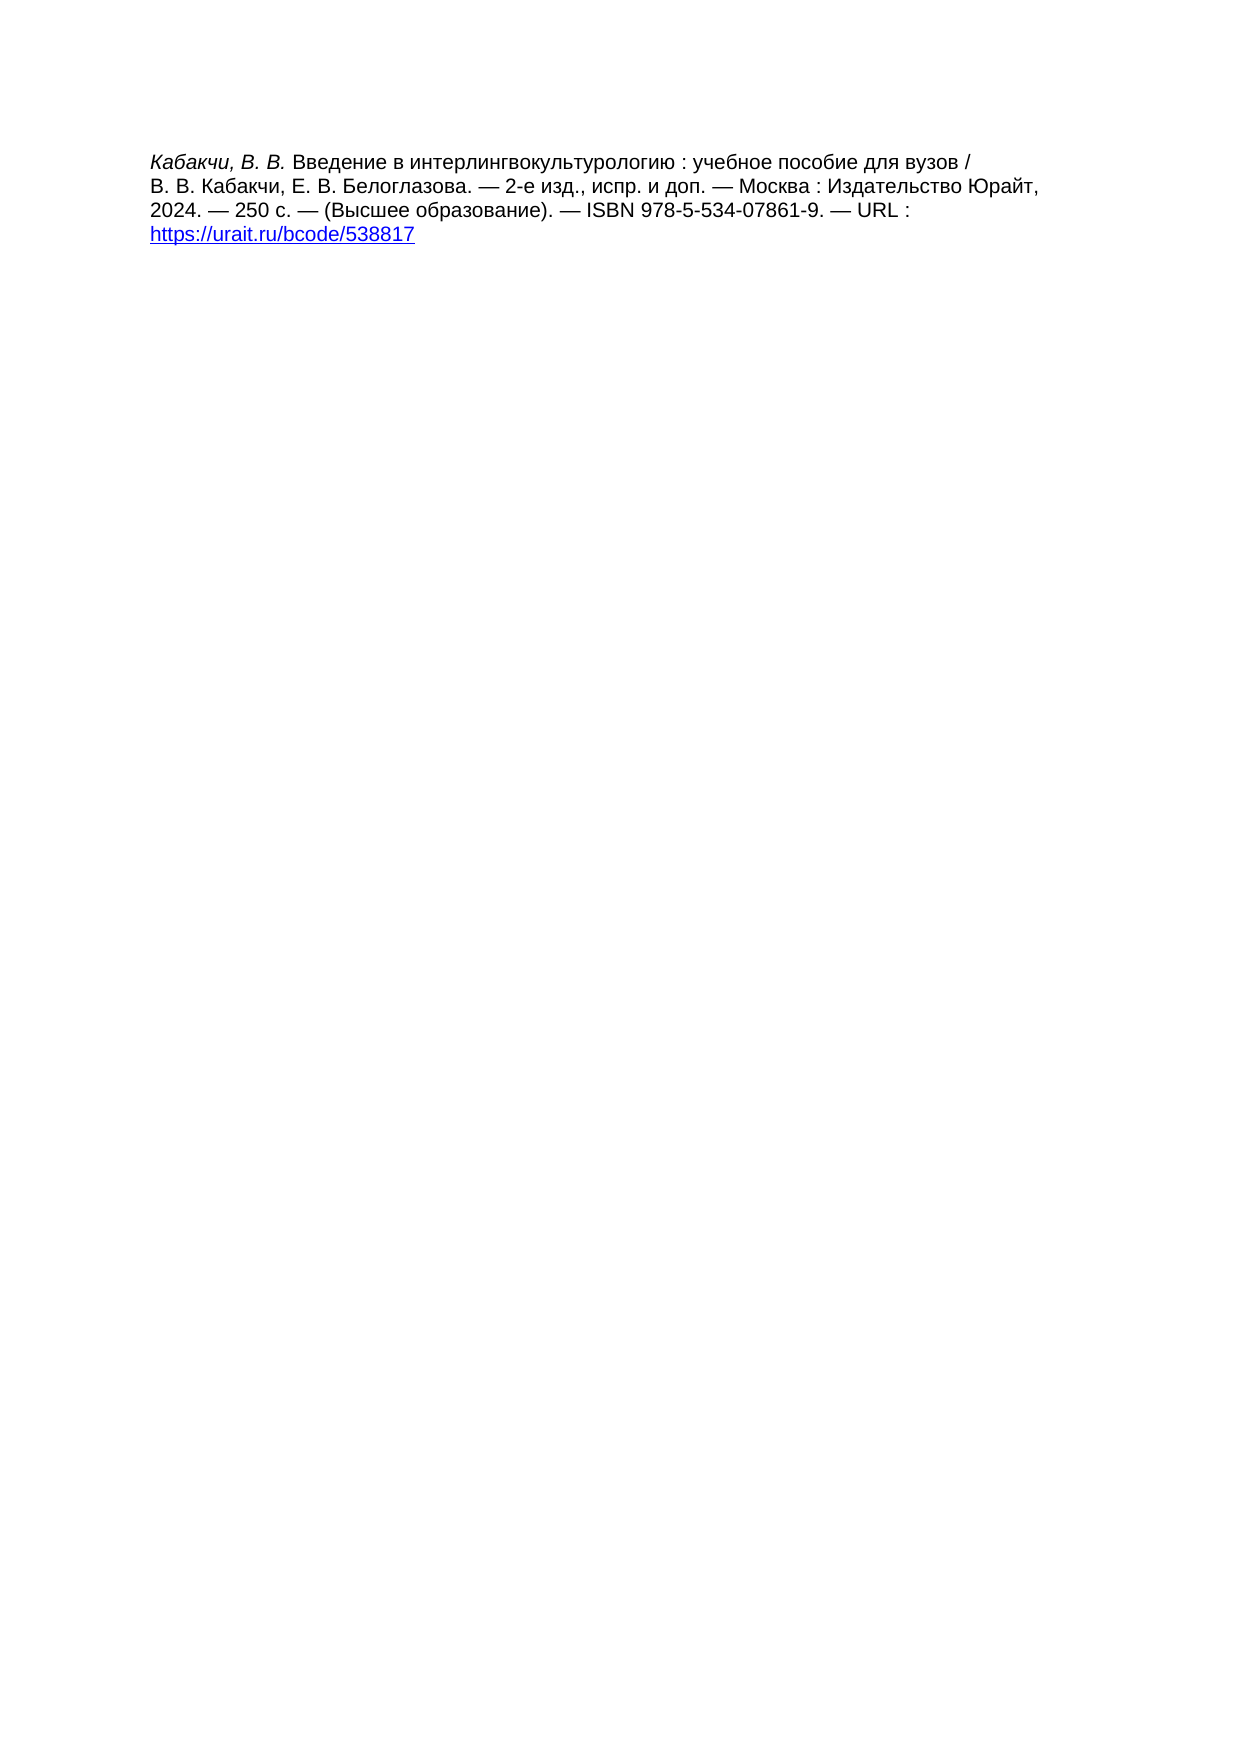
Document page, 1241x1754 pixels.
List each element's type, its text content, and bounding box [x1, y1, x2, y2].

text Кабакчи, В. В. Введение в интерлингвокультурологию : учебное пособие для вузов / В. В. Кабакчи, Е. В. Белоглазова. — 2-е изд., испр. и доп. — Москва : Издательство Юрайт, 2024. — 250 с. — (Высшее образование). — ISBN 978-5-534-07861-9. — URL : https://urait.ru/bcode/538817 [150, 150, 1090, 246]
